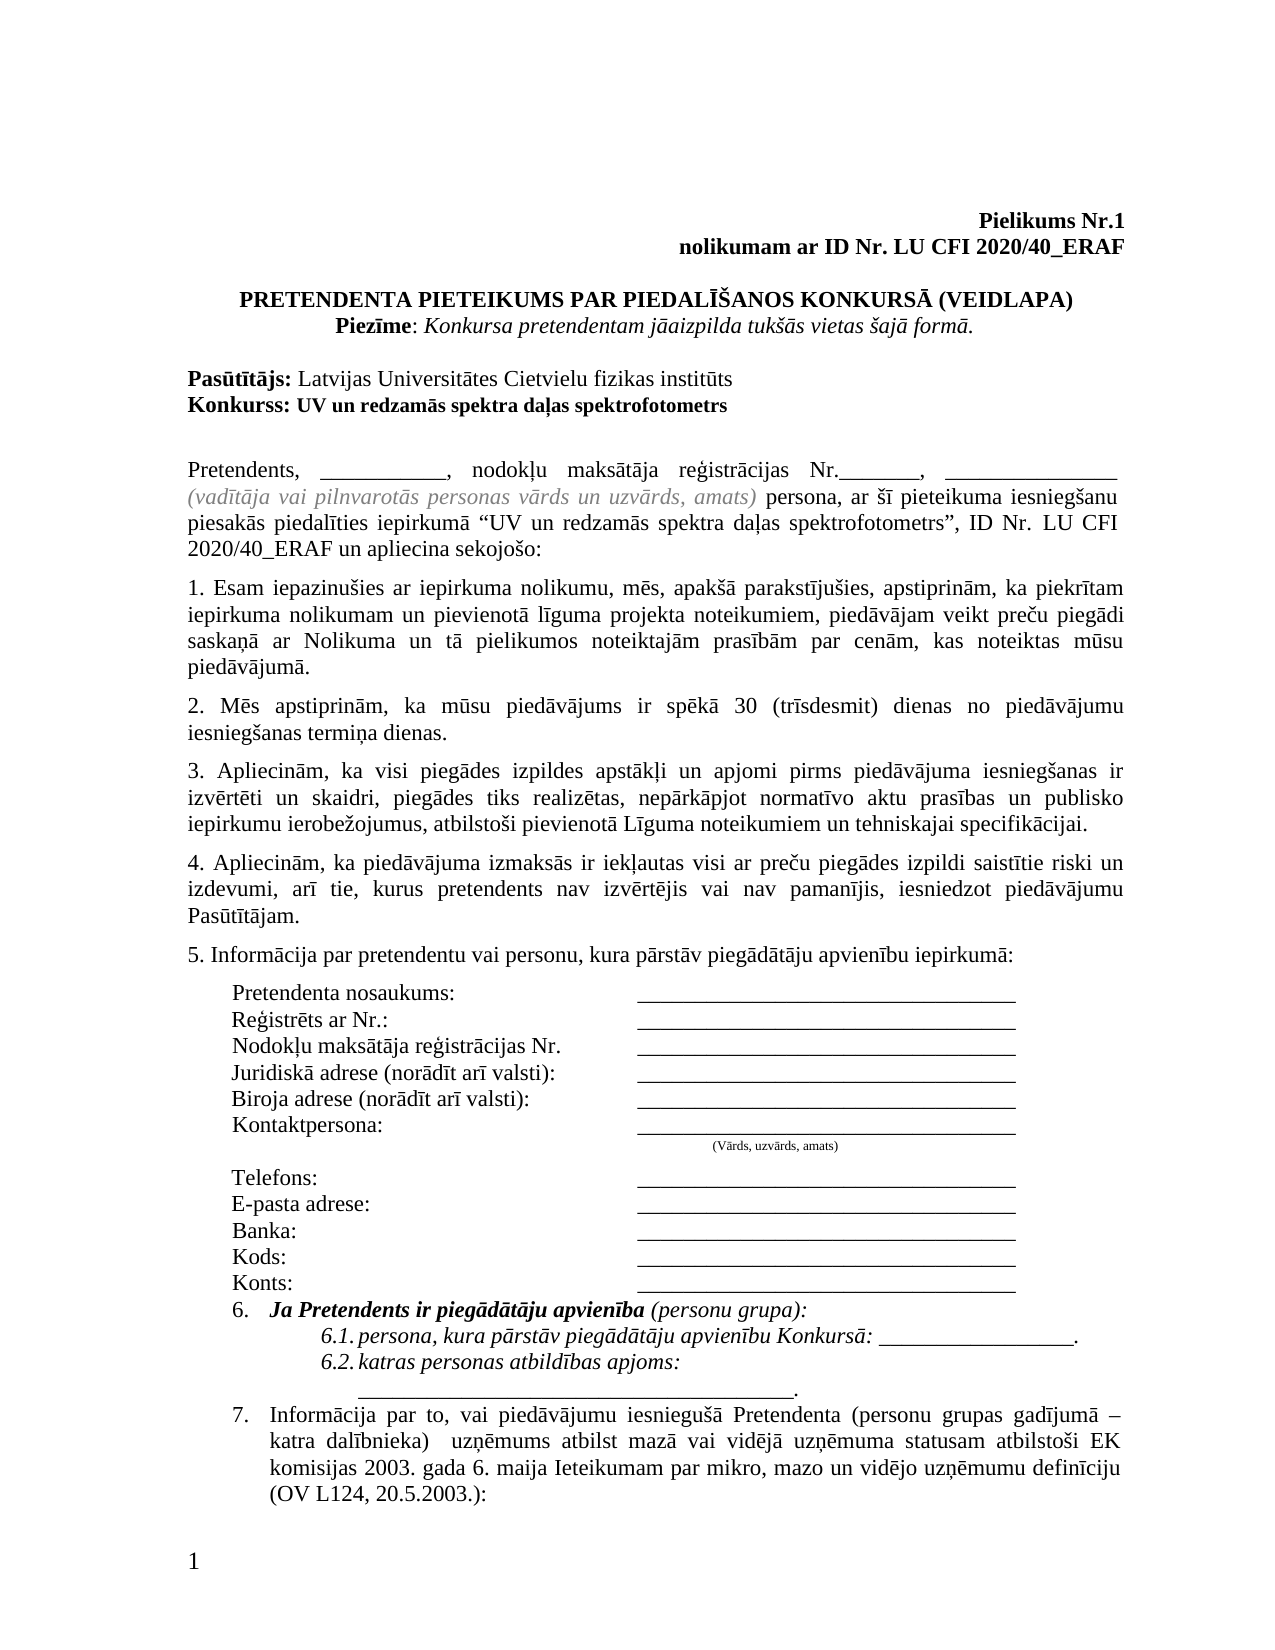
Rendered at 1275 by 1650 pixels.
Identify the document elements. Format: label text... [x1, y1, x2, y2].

text Banka: _________________________________ [232, 1217, 1122, 1243]
list persona, kura pārstāv piegādātāju apvienību Konkursā: _________________. [321, 1322, 1122, 1348]
text Telefons: _________________________________ [231, 1164, 1122, 1190]
text Nodokļu maksātāja reģistrācijas Nr. _________________________________ [232, 1032, 1122, 1058]
text Kods: _________________________________ [232, 1243, 1122, 1269]
text 2. Mēs apstiprinām, ka mūsu piedāvājums ir spēkā 30 (trīsdesmit) dienas no piedāvājumu iesniegšanas termiņa dienas. [187, 692, 1125, 745]
list Ja Pretendents ir piegādātāju apvienība (personu grupa): [232, 1296, 1122, 1322]
list Informācija par to, vai piedāvājumu iesniegušā Pretendenta (personu grupas gadījumā – katra dalībnieka) uzņēmums atbilst mazā vai vidējā uzņēmuma statusam atbilstoši EK komisijas 2003. gada 6. maija Ieteikumam par mikro, mazo un vidējo uzņēmumu definīciju (OV L124, 20.5.2003.): [232, 1401, 1122, 1507]
text Juridiskā adrese (norādīt arī valsti): _________________________________ [231, 1058, 1122, 1085]
text Pretendenta pieteikums par piedalīšanos konkursā (veidlapa) [187, 286, 1125, 312]
text Pretendenta nosaukums: _________________________________ [232, 979, 1122, 1006]
text Konts: _________________________________ [232, 1269, 1122, 1296]
text Piezīme: Konkursa pretendentam jāaizpilda tukšās vietas šajā formā. [187, 312, 1122, 338]
list katras personas atbildības apjoms: ______________________________________. [321, 1348, 1122, 1401]
text Biroja adrese (norādīt arī valsti): _________________________________ [231, 1085, 1122, 1111]
text 3. Apliecinām, ka visi piegādes izpildes apstākļi un apjomi pirms piedāvājuma iesniegšanas ir izvērtēti un skaidri, piegādes tiks realizētas, nepārkāpjot normatīvo aktu prasības un publisko iepirkumu ierobežojumus, atbilstoši pievienotā Līguma noteikumiem un tehniskajai specifikācijai. [187, 757, 1125, 837]
text Kontaktpersona: _________________________________ [232, 1111, 1125, 1138]
text Pielikums Nr.1 [247, 207, 1125, 233]
text 4. Apliecinām, ka piedāvājuma izmaksās ir iekļautas visi ar preču piegādes izpildi saistītie riski un izdevumi, arī tie, kurus pretendents nav izvērtējis vai nav pamanījis, iesniedzot piedāvājumu Pasūtītājam. [187, 849, 1125, 928]
text Pasūtītājs: Latvijas Universitātes Cietvielu fizikas institūts [187, 365, 1125, 391]
text nolikumam ar ID Nr. LU CFI 2020/40_ERAF [187, 233, 1125, 259]
text Konkurss: UV un redzamās spektra daļas spektrofotometrs [187, 391, 1125, 418]
text E-pasta adrese: _________________________________ [231, 1190, 1122, 1217]
text 5. Informācija par pretendentu vai personu, kura pārstāv piegādātāju apvienību iepirkumā: [187, 941, 1132, 967]
text Pretendents, ___________, nodokļu maksātāja reģistrācijas Nr._______, _______________ (vadītāja vai pilnvarotās personas vārds un uzvārds, amats) persona, ar šī pieteikuma iesniegšanu piesakās piedalīties iepirkumā “UV un redzamās spektra daļas spektrofotometrs”, ID Nr. LU CFI 2020/40_ERAF un apliecina sekojošo: [187, 456, 1118, 562]
text (Vārds, uzvārds, amats) [687, 1138, 1122, 1164]
text Reģistrēts ar Nr.: _________________________________ [231, 1006, 1122, 1032]
text 1. Esam iepazinušies ar iepirkuma nolikumu, mēs, apakšā parakstījušies, apstiprinām, ka piekrītam iepirkuma nolikumam un pievienotā līguma projekta noteikumiem, piedāvājam veikt preču piegādi saskaņā ar Nolikuma un tā pielikumos noteiktajām prasībām par cenām, kas noteiktas mūsu piedāvājumā. [187, 574, 1125, 680]
